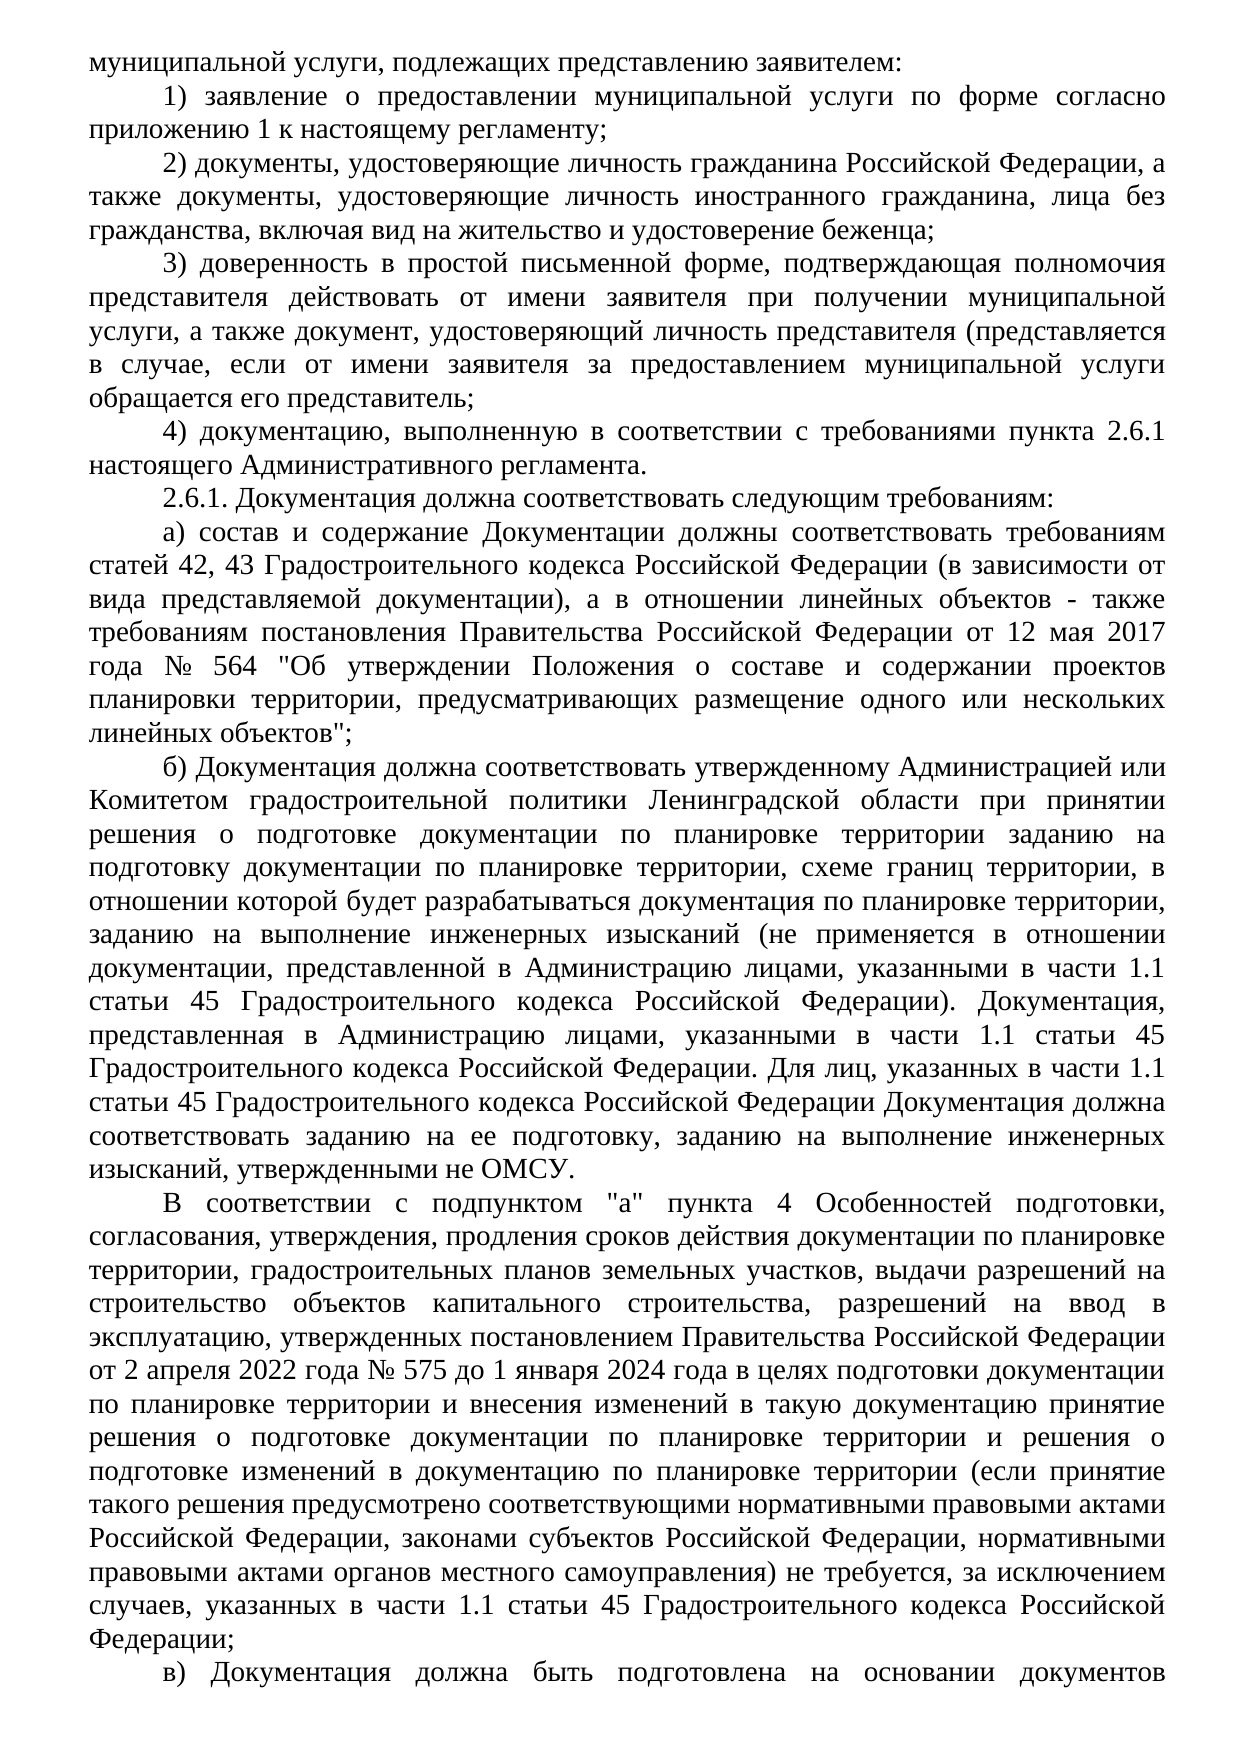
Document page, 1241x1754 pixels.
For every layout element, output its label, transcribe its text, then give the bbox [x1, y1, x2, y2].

text 4) документацию, выполненную в соответствии с требованиями пункта 2.6.1 настоящего Административного регламента. [88, 413, 1167, 480]
text б) Документация должна соответствовать утвержденному Администрацией или Комитетом градостроительной политики Ленинградской области при принятии решения о подготовке документации по планировке территории заданию на подготовку документации по планировке территории, схеме границ территории, в отношении которой будет разрабатываться документация по планировке территории, заданию на выполнение инженерных изысканий (не применяется в отношении документации, представленной в Администрацию лицами, указанными в части 1.1 статьи 45 Градостроительного кодекса Российской Федерации). Документация, представленная в Администрацию лицами, указанными в части 1.1 статьи 45 Градостроительного кодекса Российской Федерации. Для лиц, указанных в части 1.1 статьи 45 Градостроительного кодекса Российской Федерации Документация должна соответствовать заданию на ее подготовку, заданию на выполнение инженерных изысканий, утвержденными не ОМСУ. [88, 749, 1167, 1185]
text 3) доверенность в простой письменной форме, подтверждающая полномочия представителя действовать от имени заявителя при получении муниципальной услуги, а также документ, удостоверяющий личность представителя (представляется в случае, если от имени заявителя за предоставлением муниципальной услуги обращается его представитель; [88, 246, 1167, 413]
text В соответствии с подпунктом "а" пункта 4 Особенностей подготовки, согласования, утверждения, продления сроков действия документации по планировке территории, градостроительных планов земельных участков, выдачи разрешений на строительство объектов капитального строительства, разрешений на ввод в эксплуатацию, утвержденных постановлением Правительства Российской Федерации от 2 апреля 2022 года № 575 до 1 января 2024 года в целях подготовки документации по планировке территории и внесения изменений в такую документацию принятие решения о подготовке документации по планировке территории и решения о подготовке изменений в документацию по планировке территории (если принятие такого решения предусмотрено соответствующими нормативными правовыми актами Российской Федерации, законами субъектов Российской Федерации, нормативными правовыми актами органов местного самоуправления) не требуется, за исключением случаев, указанных в части 1.1 статьи 45 Градостроительного кодекса Российской Федерации; [88, 1185, 1167, 1654]
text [88, 44, 1167, 78]
text 2) документы, удостоверяющие личность гражданина Российской Федерации, а также документы, удостоверяющие личность иностранного гражданина, лица без гражданства, включая вид на жительство и удостоверение беженца; [88, 145, 1167, 246]
text 1) заявление о предоставлении муниципальной услуги по форме согласно приложению 1 к настоящему регламенту; [88, 78, 1167, 145]
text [88, 1654, 1167, 1688]
text 2.6.1. Документация должна соответствовать следующим требованиям: [88, 480, 1167, 514]
text а) состав и содержание Документации должны соответствовать требованиям статей 42, 43 Градостроительного кодекса Российской Федерации (в зависимости от вида представляемой документации), а в отношении линейных объектов - также требованиям постановления Правительства Российской Федерации от 12 мая 2017 года № 564 "Об утверждении Положения о составе и содержании проектов планировки территории, предусматривающих размещение одного или нескольких линейных объектов"; [88, 514, 1167, 749]
